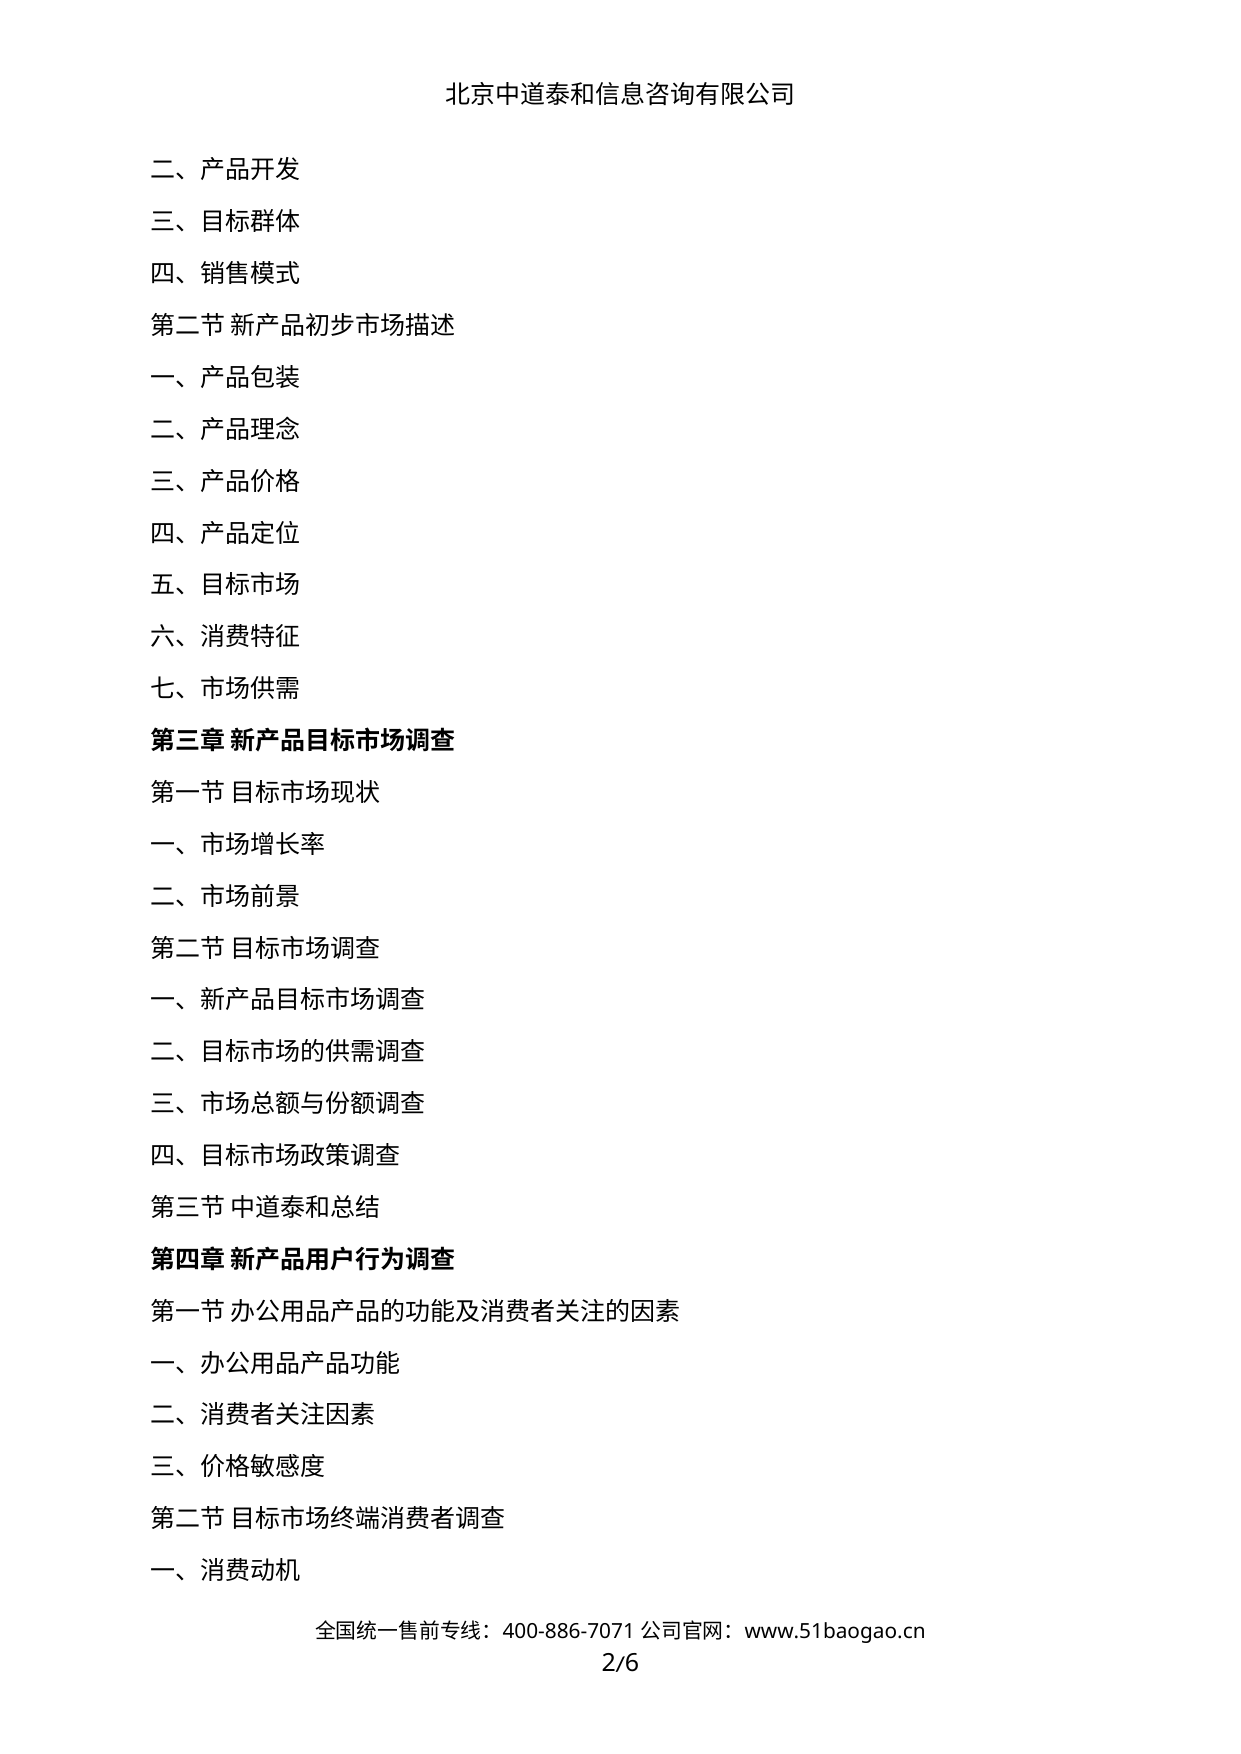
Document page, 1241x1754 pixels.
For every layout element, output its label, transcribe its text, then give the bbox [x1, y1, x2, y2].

text 五、目标市场 [150, 565, 1090, 601]
text 七、市场供需 [150, 669, 1090, 705]
text 六、消费特征 [150, 617, 1090, 653]
text 三、市场总额与份额调查 [150, 1084, 1090, 1120]
text 一、新产品目标市场调查 [150, 980, 1090, 1016]
text 第四章 新产品用户行为调查 [150, 1239, 1090, 1276]
text 四、产品定位 [150, 513, 1090, 549]
text 三、产品价格 [150, 461, 1090, 497]
text 四、销售模式 [150, 254, 1090, 290]
text 一、办公用品产品功能 [150, 1343, 1090, 1379]
text 一、市场增长率 [150, 824, 1090, 861]
text 二、产品理念 [150, 409, 1090, 446]
text 二、目标市场的供需调查 [150, 1032, 1090, 1068]
text 第二节 目标市场调查 [150, 928, 1090, 964]
text 第三节 中道泰和总结 [150, 1187, 1090, 1224]
text 二、市场前景 [150, 876, 1090, 912]
text 二、消费者关注因素 [150, 1395, 1090, 1431]
text 三、目标群体 [150, 202, 1090, 238]
text 第二节 新产品初步市场描述 [150, 306, 1090, 342]
text 第一节 办公用品产品的功能及消费者关注的因素 [150, 1291, 1090, 1327]
text 第三章 新产品目标市场调查 [150, 721, 1090, 757]
text 一、产品包装 [150, 357, 1090, 394]
text 一、消费动机 [150, 1551, 1090, 1587]
text 第二节 目标市场终端消费者调查 [150, 1499, 1090, 1535]
text 三、价格敏感度 [150, 1447, 1090, 1483]
text 二、产品开发 [150, 150, 1090, 186]
text 四、目标市场政策调查 [150, 1136, 1090, 1172]
text 第一节 目标市场现状 [150, 772, 1090, 809]
